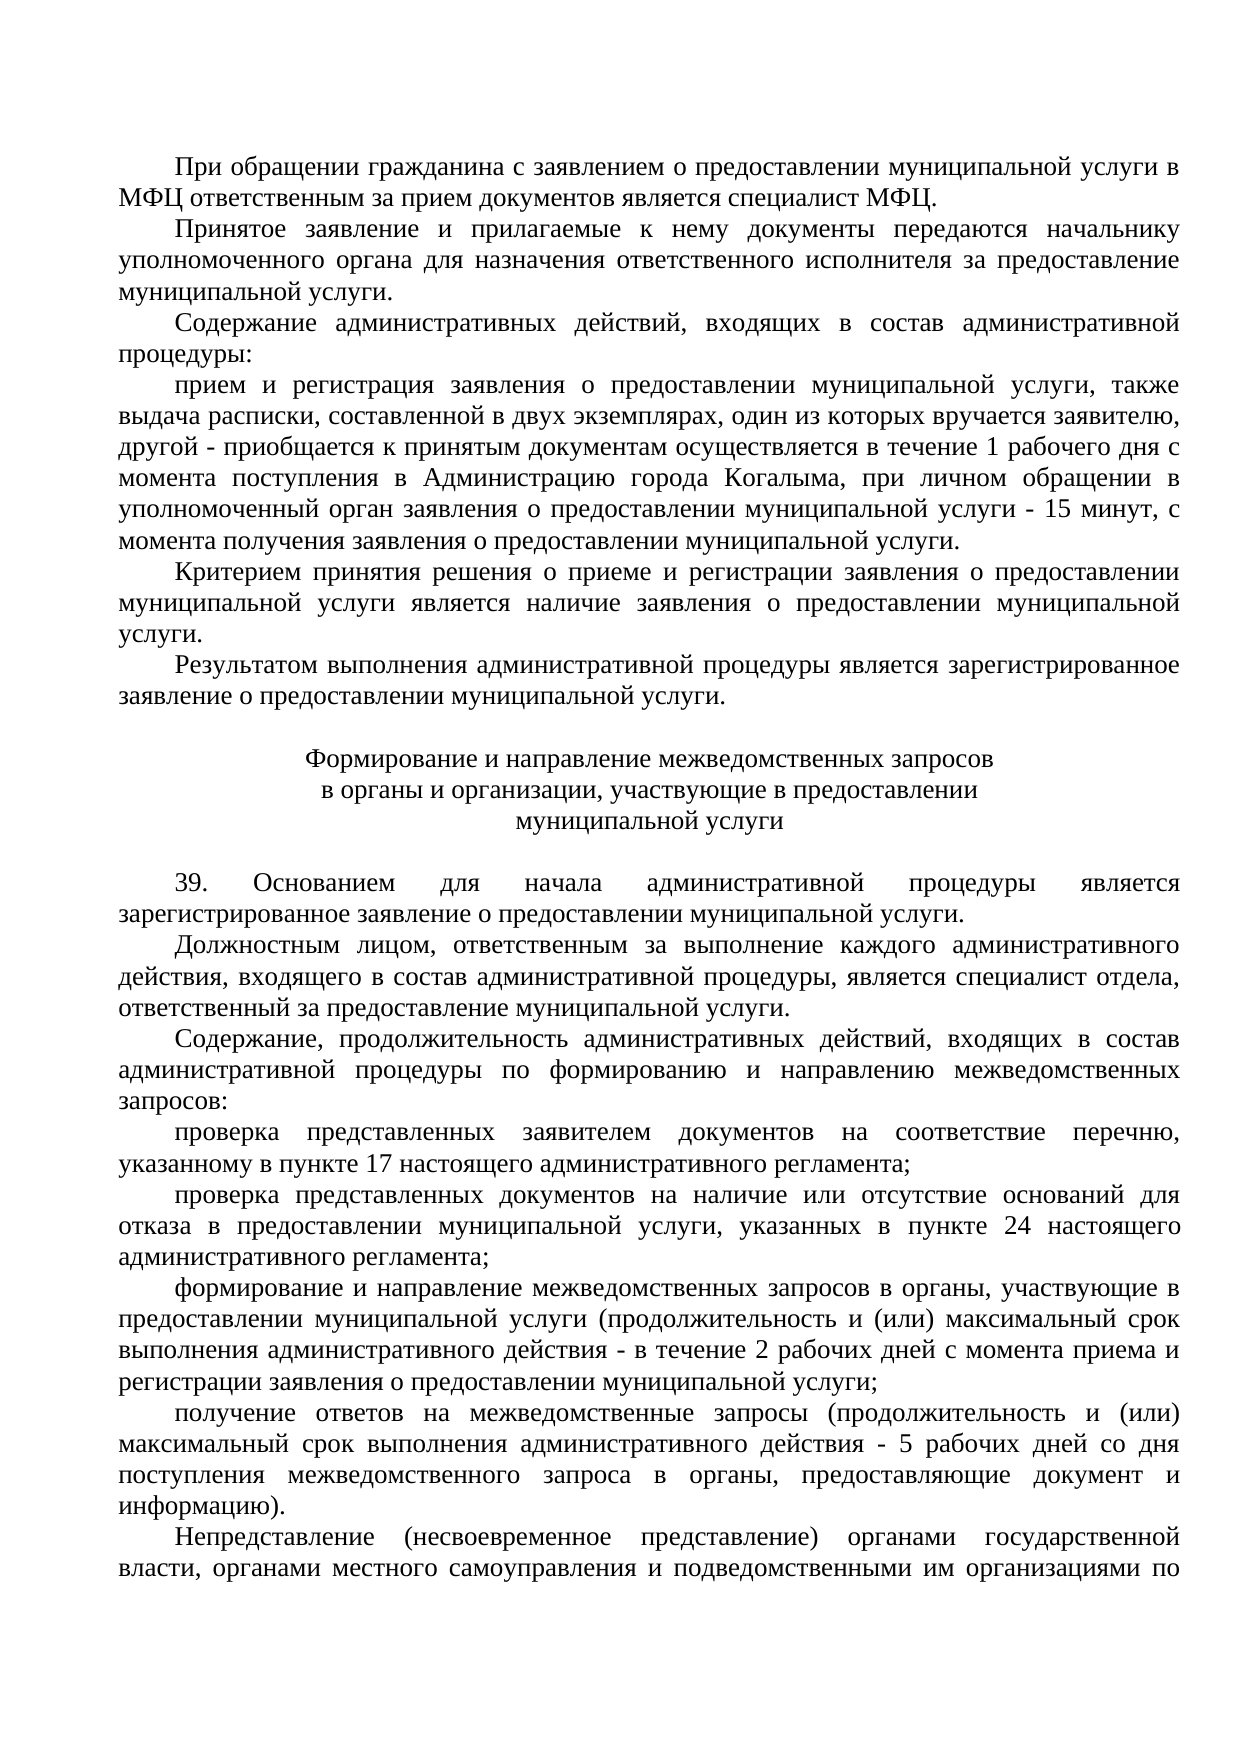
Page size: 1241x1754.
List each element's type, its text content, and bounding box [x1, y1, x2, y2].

text проверка представленных документов на наличие или отсутствие оснований для отказа в предоставлении муниципальной услуги, указанных в пункте 24 настоящего административного регламента; [118, 1178, 1181, 1271]
text Формирование и направление межведомственных запросов [118, 742, 1181, 773]
text формирование и направление межведомственных запросов в органы, участвующие в предоставлении муниципальной услуги (продолжительность и (или) максимальный срок выполнения административного действия - в течение 2 рабочих дней с момента приема и регистрации заявления о предоставлении муниципальной услуги; [118, 1271, 1181, 1396]
text 39. Основанием для начала административной процедуры является зарегистрированное заявление о предоставлении муниципальной услуги. [118, 866, 1181, 929]
text прием и регистрация заявления о предоставлении муниципальной услуги, также выдача расписки, составленной в двух экземплярах, один из которых вручается заявителю, другой - приобщается к принятым документам осуществляется в течение 1 рабочего дня с момента поступления в Администрацию города Когалыма, при личном обращении в уполномоченный орган заявления о предоставлении муниципальной услуги - 15 минут, с момента получения заявления о предоставлении муниципальной услуги. [118, 368, 1181, 555]
text Должностным лицом, ответственным за выполнение каждого административного действия, входящего в состав административной процедуры, является специалист отдела, ответственный за предоставление муниципальной услуги. [118, 929, 1181, 1022]
text проверка представленных заявителем документов на соответствие перечню, указанному в пункте 17 настоящего административного регламента; [118, 1116, 1181, 1178]
text При обращении гражданина с заявлением о предоставлении муниципальной услуги в МФЦ ответственным за прием документов является специалист МФЦ. [118, 150, 1181, 212]
text Содержание административных действий, входящих в состав административной процедуры: [118, 306, 1181, 368]
text Результатом выполнения административной процедуры является зарегистрированное заявление о предоставлении муниципальной услуги. [118, 648, 1181, 711]
text Критерием принятия решения о приеме и регистрации заявления о предоставлении муниципальной услуги является наличие заявления о предоставлении муниципальной услуги. [118, 555, 1181, 648]
text муниципальной услуги [118, 804, 1181, 835]
text в органы и организации, участвующие в предоставлении [118, 773, 1181, 804]
text Принятое заявление и прилагаемые к нему документы передаются начальнику уполномоченного органа для назначения ответственного исполнителя за предоставление муниципальной услуги. [118, 212, 1181, 306]
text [118, 1520, 1181, 1583]
text Содержание, продолжительность административных действий, входящих в состав административной процедуры по формированию и направлению межведомственных запросов: [118, 1022, 1181, 1116]
text получение ответов на межведомственные запросы (продолжительность и (или) максимальный срок выполнения административного действия - 5 рабочих дней со дня поступления межведомственного запроса в органы, предоставляющие документ и информацию). [118, 1396, 1181, 1520]
